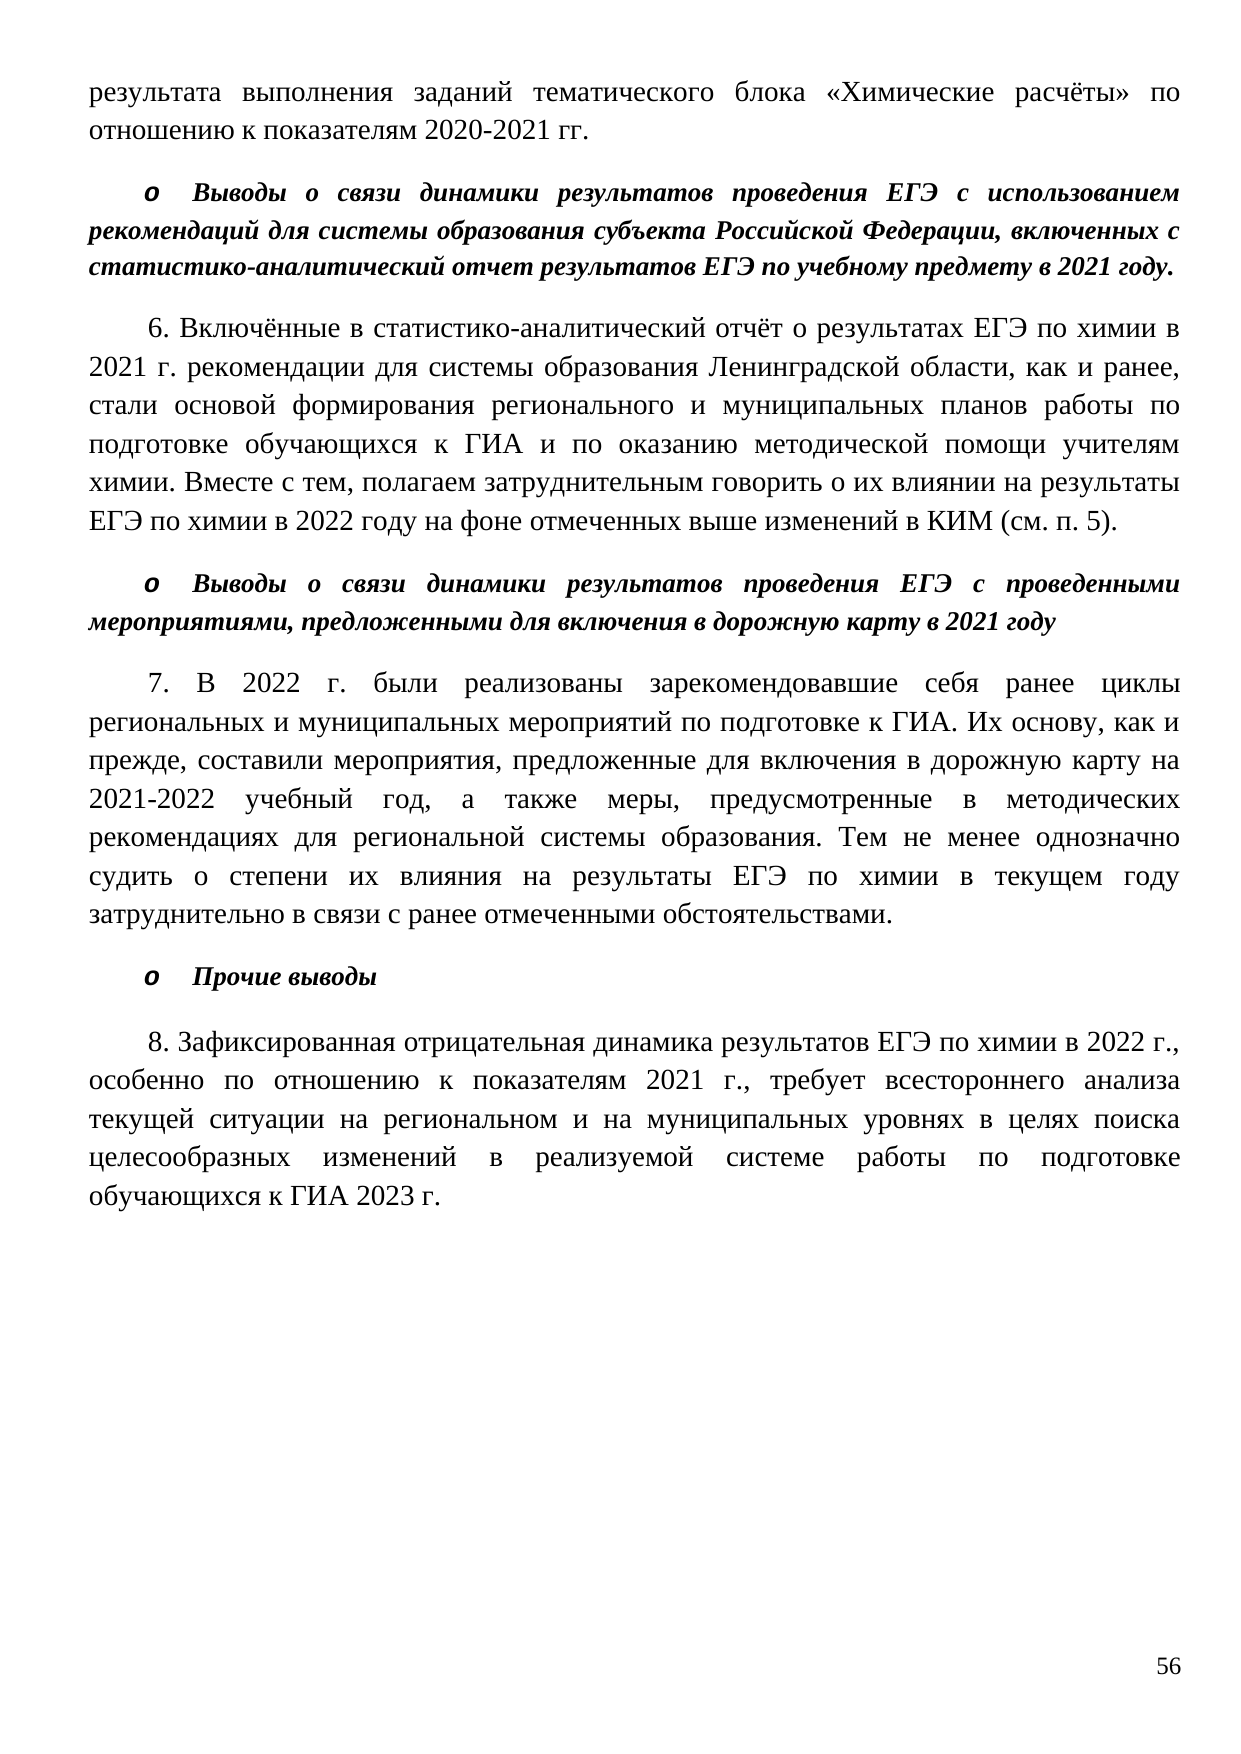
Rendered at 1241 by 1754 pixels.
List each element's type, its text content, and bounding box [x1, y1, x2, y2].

text 8. Зафиксированная отрицательная динамика результатов ЕГЭ по химии в 2022 г., особенно по отношению к показателям 2021 г., требует всестороннего анализа текущей ситуации на региональном и на муниципальных уровнях в целях поиска целесообразных изменений в реализуемой системе работы по подготовке обучающихся к ГИА 2023 г. [89, 1024, 1181, 1211]
text 7. В 2022 г. были реализованы зарекомендовавшие себя ранее циклы региональных и муниципальных мероприятий по подготовке к ГИА. Их основу, как и прежде, составили мероприятия, предложенные для включения в дорожную карту на 2021-2022 учебный год, а также меры, предусмотренные в методических рекомендациях для региональной системы образования. Тем не менее однозначно судить о степени их влияния на результаты ЕГЭ по химии в текущем году затруднительно в связи с ранее отмеченными обстоятельствами. [89, 665, 1181, 930]
text 6. Включённые в статистико-аналитический отчёт о результатах ЕГЭ по химии в 2021 г. рекомендации для системы образования Ленинградской области, как и ранее, стали основой формирования регионального и муниципальных планов работы по подготовке обучающихся к ГИА и по оказанию методической помощи учителям химии. Вместе с тем, полагаем затруднительным говорить о их влиянии на результаты ЕГЭ по химии в 2022 году на фоне отмеченных выше изменений в КИМ (см. п. 5). [89, 310, 1181, 537]
list Выводы о связи динамики результатов проведения ЕГЭ с проведенными мероприятиями, предложенными для включения в дорожную карту в 2021 году [89, 567, 1181, 636]
list Выводы о связи динамики результатов проведения ЕГЭ с использованием рекомендаций для системы образования субъекта Российской Федерации, включенных с статистико-аналитический отчет результатов ЕГЭ по учебному предмету в 2021 году. [89, 176, 1181, 281]
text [89, 74, 1181, 146]
list Прочие выводы [89, 960, 1181, 994]
